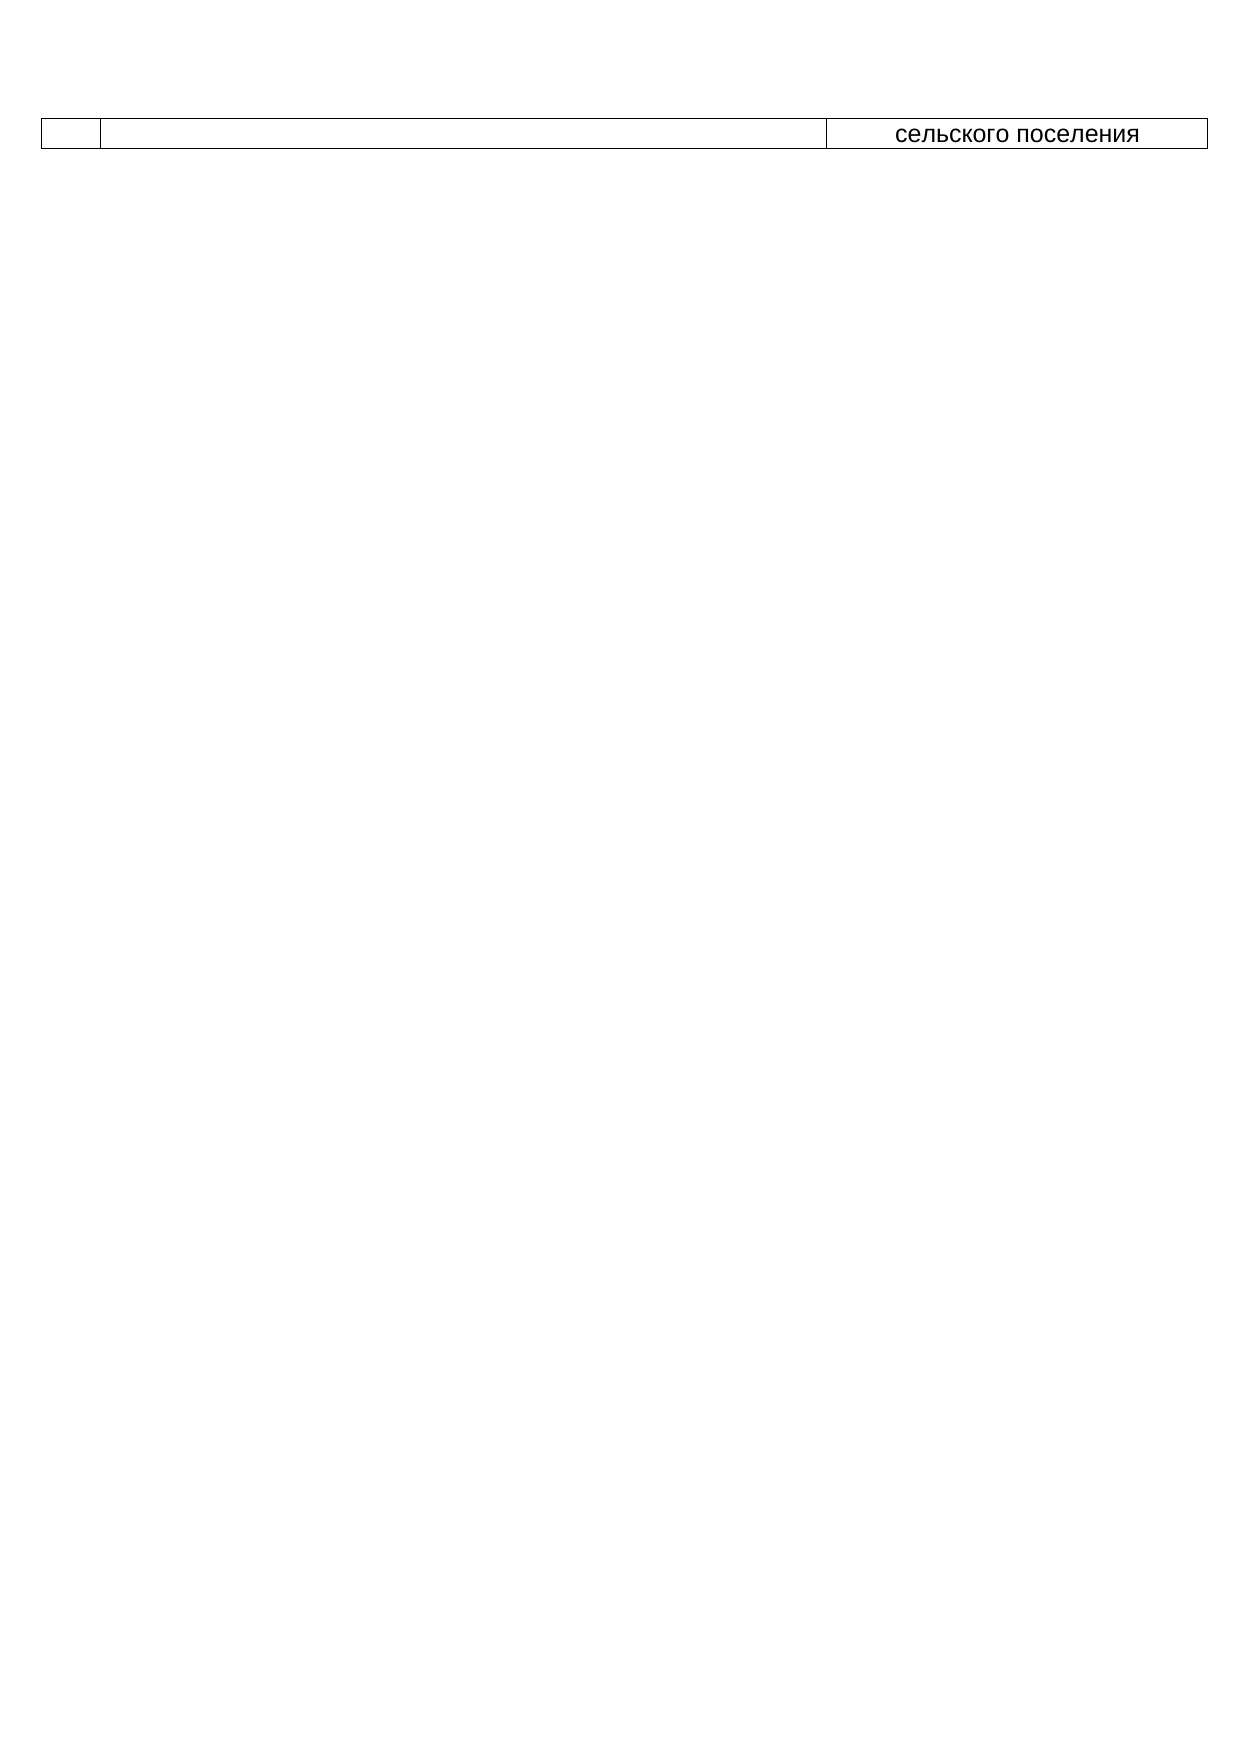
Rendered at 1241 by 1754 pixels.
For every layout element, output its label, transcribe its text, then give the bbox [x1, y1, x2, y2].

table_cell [827, 119, 1207, 148]
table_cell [101, 119, 826, 148]
table_cell 22 [42, 119, 100, 148]
